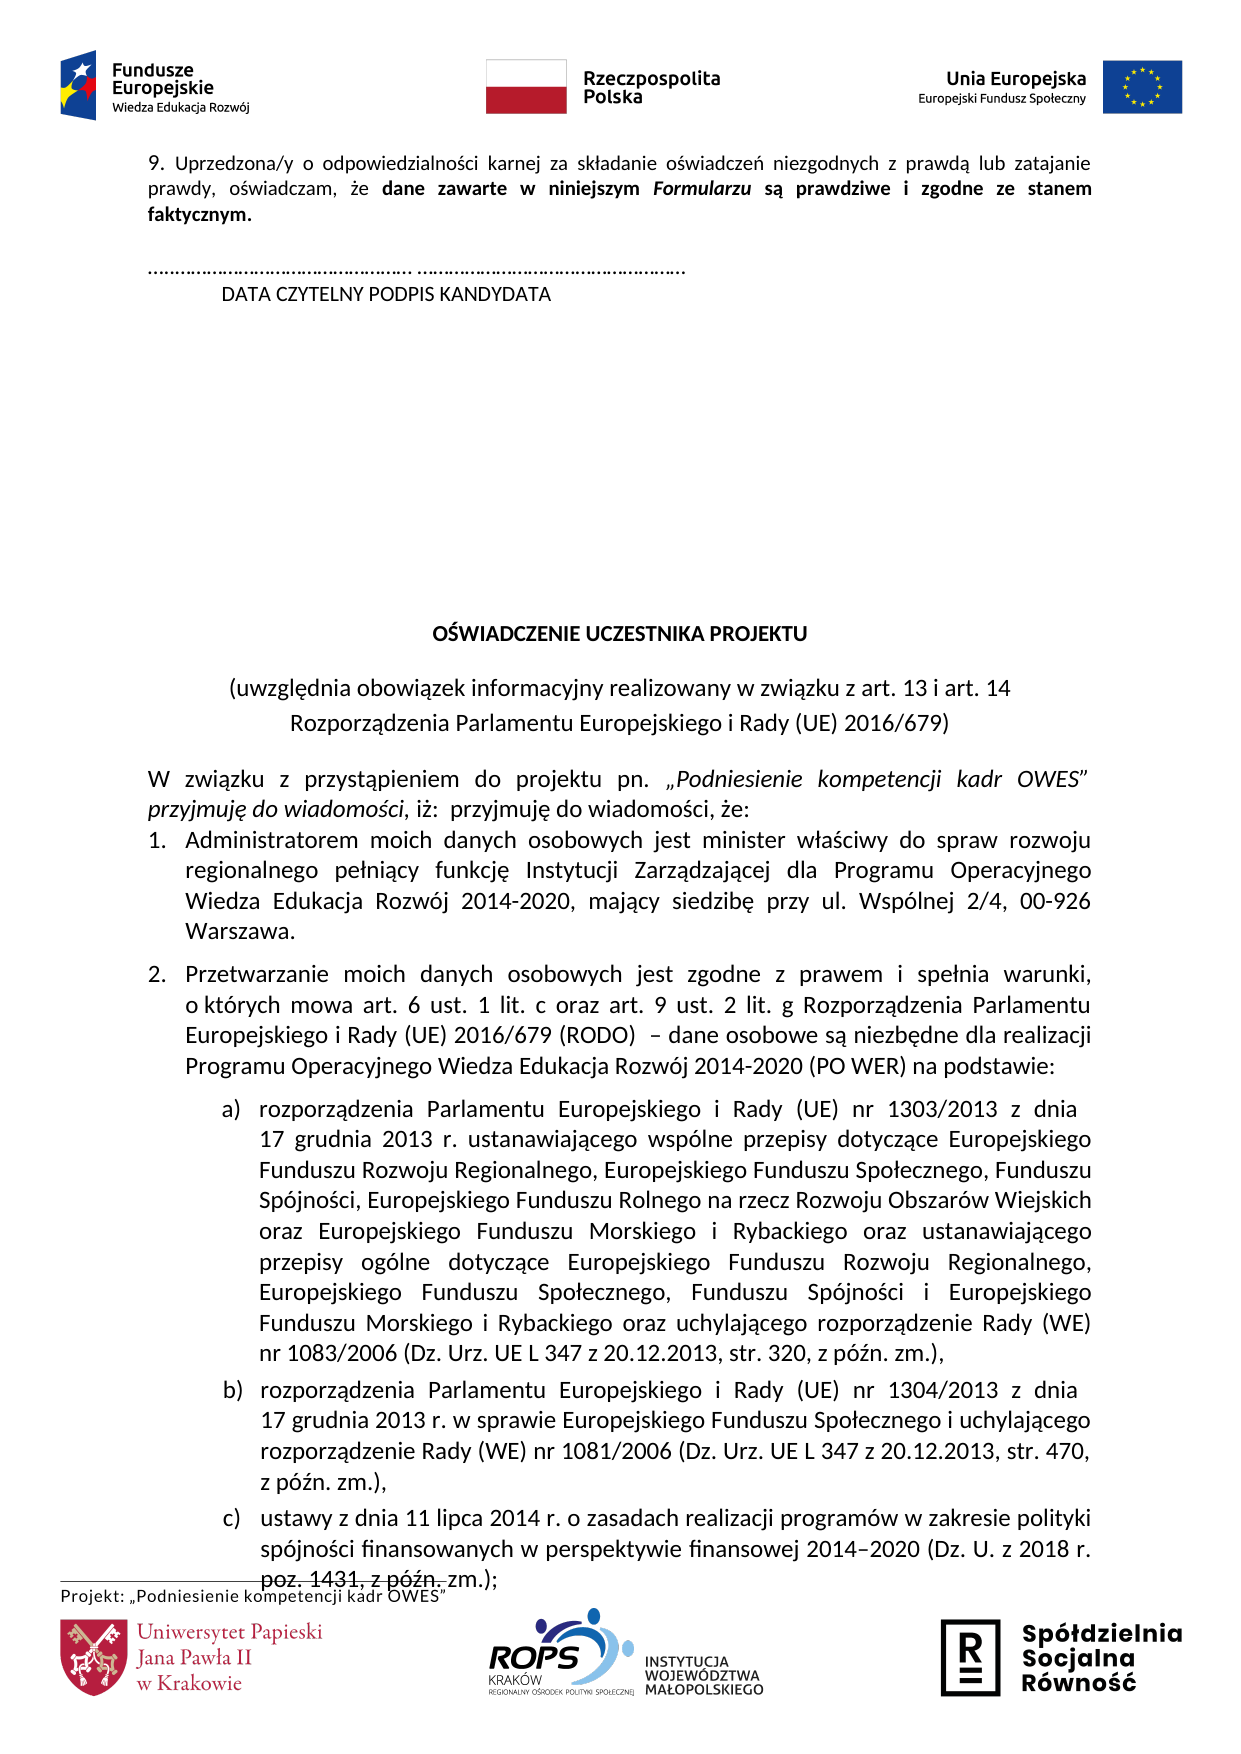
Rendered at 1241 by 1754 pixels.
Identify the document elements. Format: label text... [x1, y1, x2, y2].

list Administratorem moich danych osobowych jest minister właściwy do spraw rozwoju regionalnego pełniący funkcję Instytucji Zarządzającej dla Programu Operacyjnego Wiedza Edukacja Rozwój 2014-2020, mający siedzibę przy ul. Wspólnej 2/4, 00-926 Warszawa. [148, 824, 1093, 946]
text (uwzględnia obowiązek informacyjny realizowany w związku z art. 13 i art. 14 Rozporządzenia Parlamentu Europejskiego i Rady (UE) 2016/679) [148, 672, 1093, 738]
list Przetwarzanie moich danych osobowych jest zgodne z prawem i spełnia warunki, o których mowa art. 6 ust. 1 lit. c oraz art. 9 ust. 2 lit. g Rozporządzenia Parlamentu Europejskiego i Rady (UE) 2016/679 (RODO) – dane osobowe są niezbędne dla realizacji Programu Operacyjnego Wiedza Edukacja Rozwój 2014-2020 (PO WER) na podstawie: [148, 958, 1093, 1081]
list rozporządzenia Parlamentu Europejskiego i Rady (UE) nr 1303/2013 z dnia 17 grudnia 2013 r. ustanawiającego wspólne przepisy dotyczące Europejskiego Funduszu Rozwoju Regionalnego, Europejskiego Funduszu Społecznego, Funduszu Spójności, Europejskiego Funduszu Rolnego na rzecz Rozwoju Obszarów Wiejskich oraz Europejskiego Funduszu Morskiego i Rybackiego oraz ustanawiającego przepisy ogólne dotyczące Europejskiego Funduszu Rozwoju Regionalnego, Europejskiego Funduszu Społecznego, Funduszu Spójności i Europejskiego Funduszu Morskiego i Rybackiego oraz uchylającego rozporządzenie Rady (WE) nr 1083/2006 (Dz. Urz. UE L 347 z 20.12.2013, str. 320, z późn. zm.), [221, 1093, 1093, 1368]
list ustawy z dnia 11 lipca 2014 r. o zasadach realizacji programów w zakresie polityki spójności finansowanych w perspektywie finansowej 2014–2020 (Dz. U. z 2018 r. poz. 1431, z późn. zm.); [223, 1502, 1093, 1594]
list rozporządzenia Parlamentu Europejskiego i Rady (UE) nr 1304/2013 z dnia 17 grudnia 2013 r. w sprawie Europejskiego Funduszu Społecznego i uchylającego rozporządzenie Rady (WE) nr 1081/2006 (Dz. Urz. UE L 347 z 20.12.2013, str. 470, z późn. zm.), [223, 1374, 1093, 1496]
text …..……………………………………… …………………………………………… [148, 252, 1093, 280]
list DATA CZYTELNY PODPIS KANDYDATA [148, 280, 1093, 307]
picture [0, 2, 1241, 1754]
text W związku z przystąpieniem do projektu pn. „Podniesienie kompetencji kadr OWES” przyjmuję do wiadomości, iż: przyjmuję do wiadomości, że: [148, 763, 1093, 824]
text OŚWIADCZENIE UCZESTNIKA PROJEKTU [148, 619, 1093, 647]
text 9. Uprzedzona/y o odpowiedzialności karnej za składanie oświadczeń niezgodnych z prawdą lub zatajanie prawdy, oświadczam, że dane zawarte w niniejszym Formularzu są prawdziwe i zgodne ze stanem faktycznym. [148, 148, 1093, 226]
